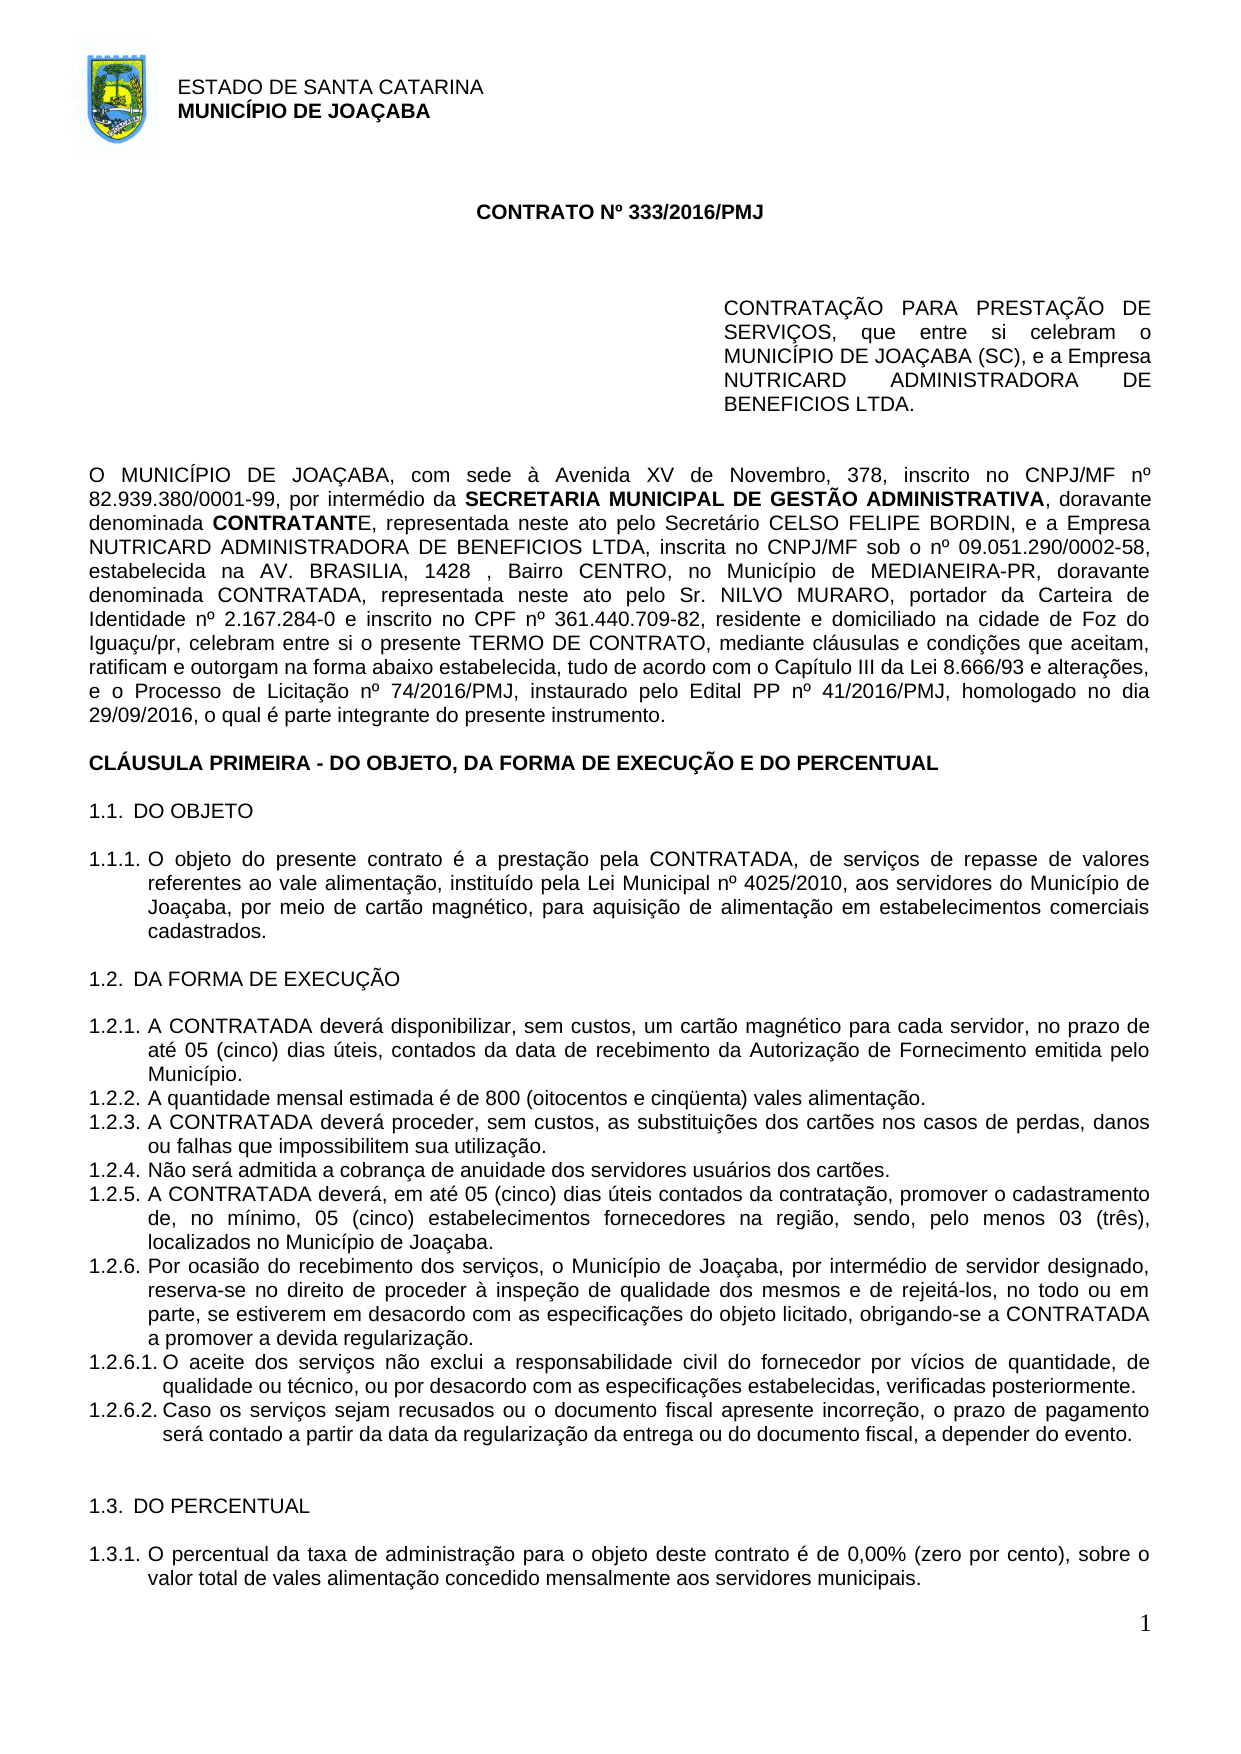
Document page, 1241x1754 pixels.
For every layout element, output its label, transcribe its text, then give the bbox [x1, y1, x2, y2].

list DO OBJETO [89, 799, 1152, 823]
list A CONTRATADA deverá disponibilizar, sem custos, um cartão magnético para cada servidor, no prazo de até 05 (cinco) dias úteis, contados da data de recebimento da Autorização de Fornecimento emitida pelo Município. [89, 1014, 1152, 1086]
list O objeto do presente contrato é a prestação pela CONTRATADA, de serviços de repasse de valores referentes ao vale alimentação, instituído pela Lei Municipal nº 4025/2010, aos servidores do Município de Joaçaba, por meio de cartão magnético, para aquisição de alimentação em estabelecimentos comerciais cadastrados. [89, 847, 1152, 942]
list O percentual da taxa de administração para o objeto deste contrato é de 0,00% (zero por cento), sobre o valor total de vales alimentação concedido mensalmente aos servidores municipais. [89, 1541, 1152, 1589]
list A CONTRATADA deverá proceder, sem custos, as substituições dos cartões nos casos de perdas, danos ou falhas que impossibilitem sua utilização. [89, 1110, 1152, 1158]
text CONTRATO Nº 333/2016/PMJ [89, 200, 1152, 224]
list DA FORMA DE EXECUÇÃO [89, 966, 1152, 990]
list DO PERCENTUAL [89, 1493, 1152, 1517]
text O MUNICÍPIO DE JOAÇABA, com sede à Avenida XV de Novembro, 378, inscrito no CNPJ/MF nº 82.939.380/0001-99, por intermédio da SECRETARIA MUNICIPAL DE GESTÃO ADMINISTRATIVA, doravante denominada CONTRATANTE, representada neste ato pelo Secretário CELSO FELIPE BORDIN, e a Empresa NUTRICARD ADMINISTRADORA DE BENEFICIOS LTDA, inscrita no CNPJ/MF sob o nº 09.051.290/0002-58, estabelecida na AV. BRASILIA, 1428 , Bairro CENTRO, no Município de MEDIANEIRA-PR, doravante denominada CONTRATADA, representada neste ato pelo Sr. NILVO MURARO, portador da Carteira de Identidade nº 2.167.284-0 e inscrito no CPF nº 361.440.709-82, residente e domiciliado na cidade de Foz do Iguaçu/pr, celebram entre si o presente TERMO DE CONTRATO, mediante cláusulas e condições que aceitam, ratificam e outorgam na forma abaixo estabelecida, tudo de acordo com o Capítulo III da Lei 8.666/93 e alterações, e o Processo de Licitação nº 74/2016/PMJ, instaurado pelo Edital PP nº 41/2016/PMJ, homologado no dia 29/09/2016, o qual é parte integrante do presente instrumento. [89, 463, 1152, 727]
list Por ocasião do recebimento dos serviços, o Município de Joaçaba, por intermédio de servidor designado, reserva-se no direito de proceder à inspeção de qualidade dos mesmos e de rejeitá-los, no todo ou em parte, se estiverem em desacordo com as especificações do objeto licitado, obrigando-se a CONTRATADA a promover a devida regularização. [89, 1254, 1152, 1350]
text CONTRATAÇÃO PARA PRESTAÇÃO DE SERVIÇOS, que entre si celebram o MUNICÍPIO DE JOAÇABA (SC), e a Empresa NUTRICARD ADMINISTRADORA DE BENEFICIOS LTDA. [724, 296, 1152, 415]
list O aceite dos serviços não exclui a responsabilidade civil do fornecedor por vícios de quantidade, de qualidade ou técnico, ou por desacordo com as especificações estabelecidas, verificadas posteriormente. [89, 1350, 1152, 1398]
list Caso os serviços sejam recusados ou o documento fiscal apresente incorreção, o prazo de pagamento será contado a partir da data da regularização da entrega ou do documento fiscal, a depender do evento. [89, 1398, 1152, 1446]
list A quantidade mensal estimada é de 800 (oitocentos e cinqüenta) vales alimentação. [89, 1086, 1152, 1110]
list Não será admitida a cobrança de anuidade dos servidores usuários dos cartões. [89, 1158, 1152, 1182]
list A CONTRATADA deverá, em até 05 (cinco) dias úteis contados da contratação, promover o cadastramento de, no mínimo, 05 (cinco) estabelecimentos fornecedores na região, sendo, pelo menos 03 (três), localizados no Município de Joaçaba. [89, 1182, 1152, 1254]
picture [71, 37, 165, 161]
subtitle CLÁUSULA PRIMEIRA - DO OBJETO, DA FORMA DE EXECUÇÃO E DO PERCENTUAL [89, 751, 1152, 775]
